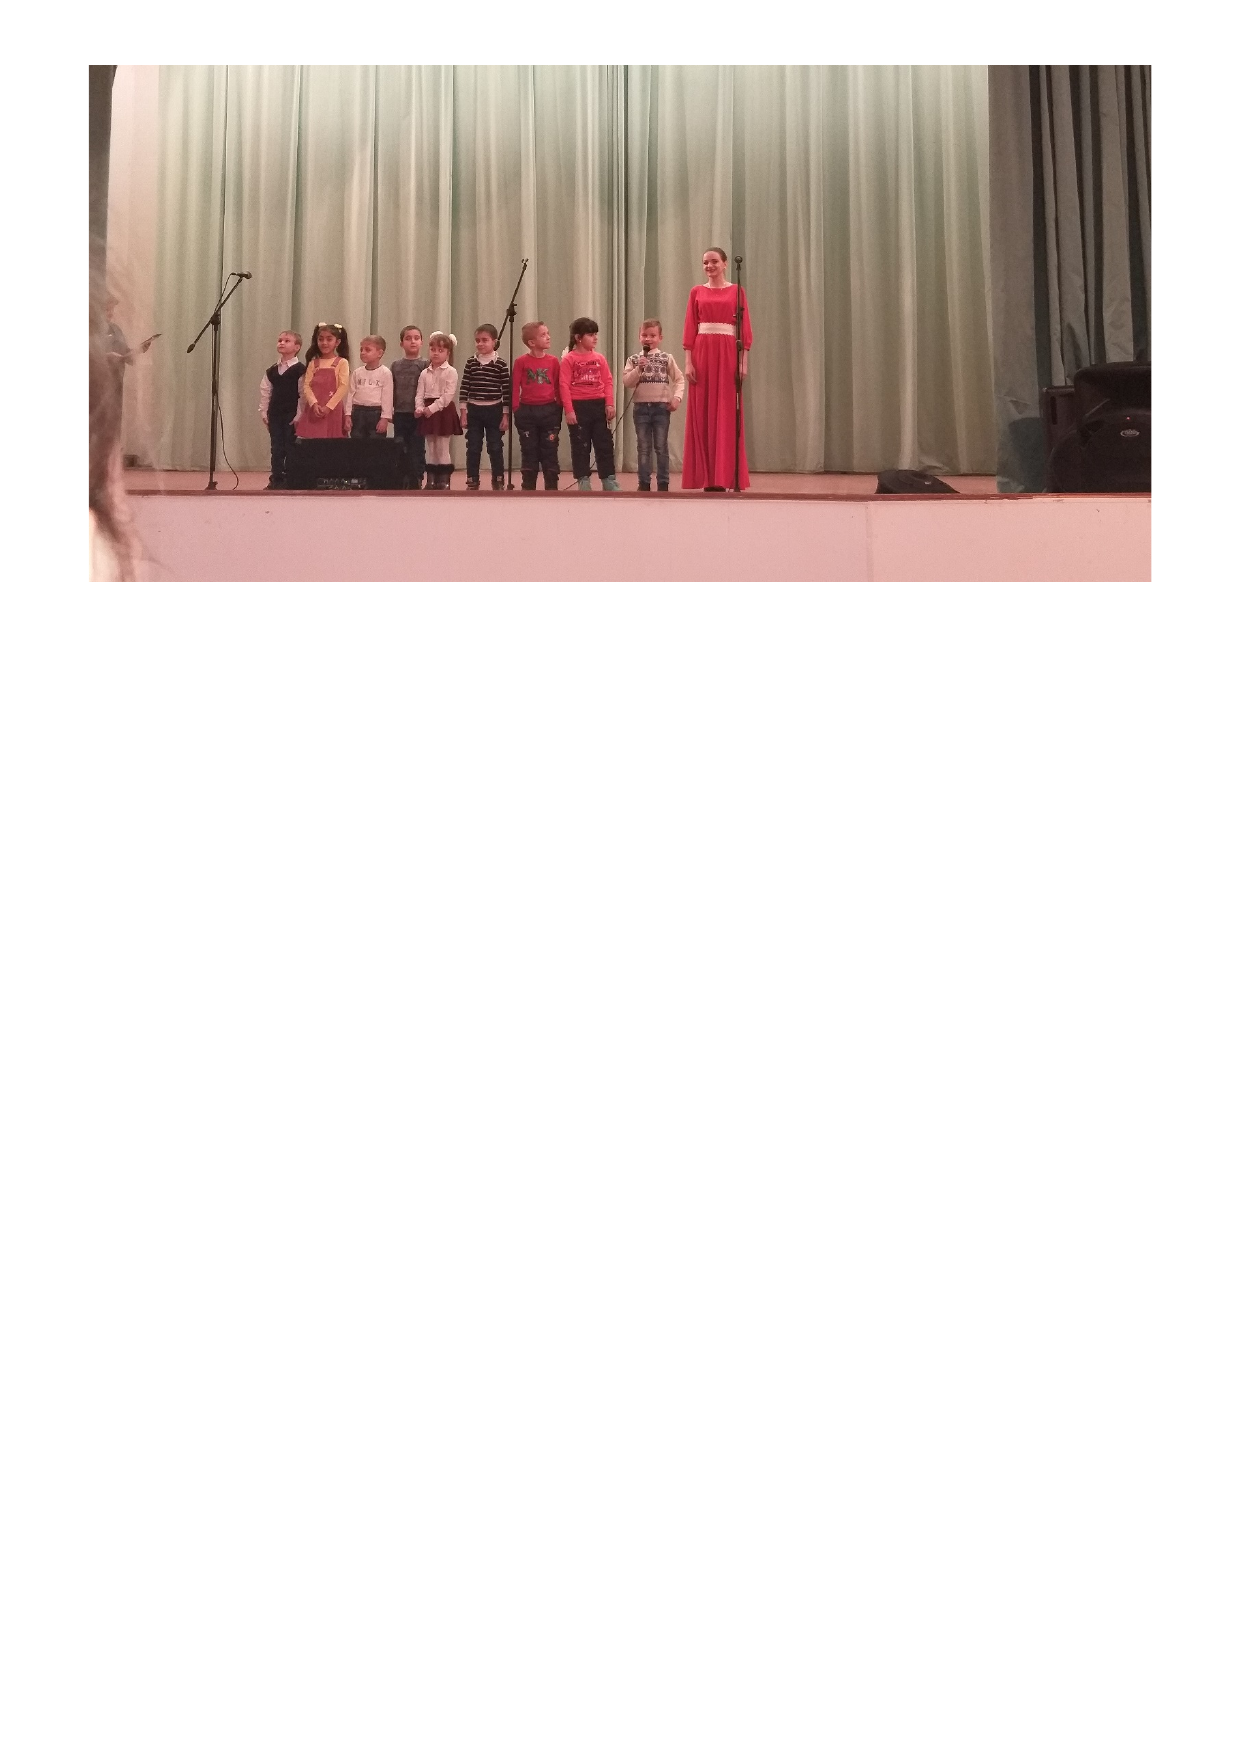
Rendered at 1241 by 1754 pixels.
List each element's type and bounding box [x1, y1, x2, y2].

picture [88, 65, 1152, 582]
